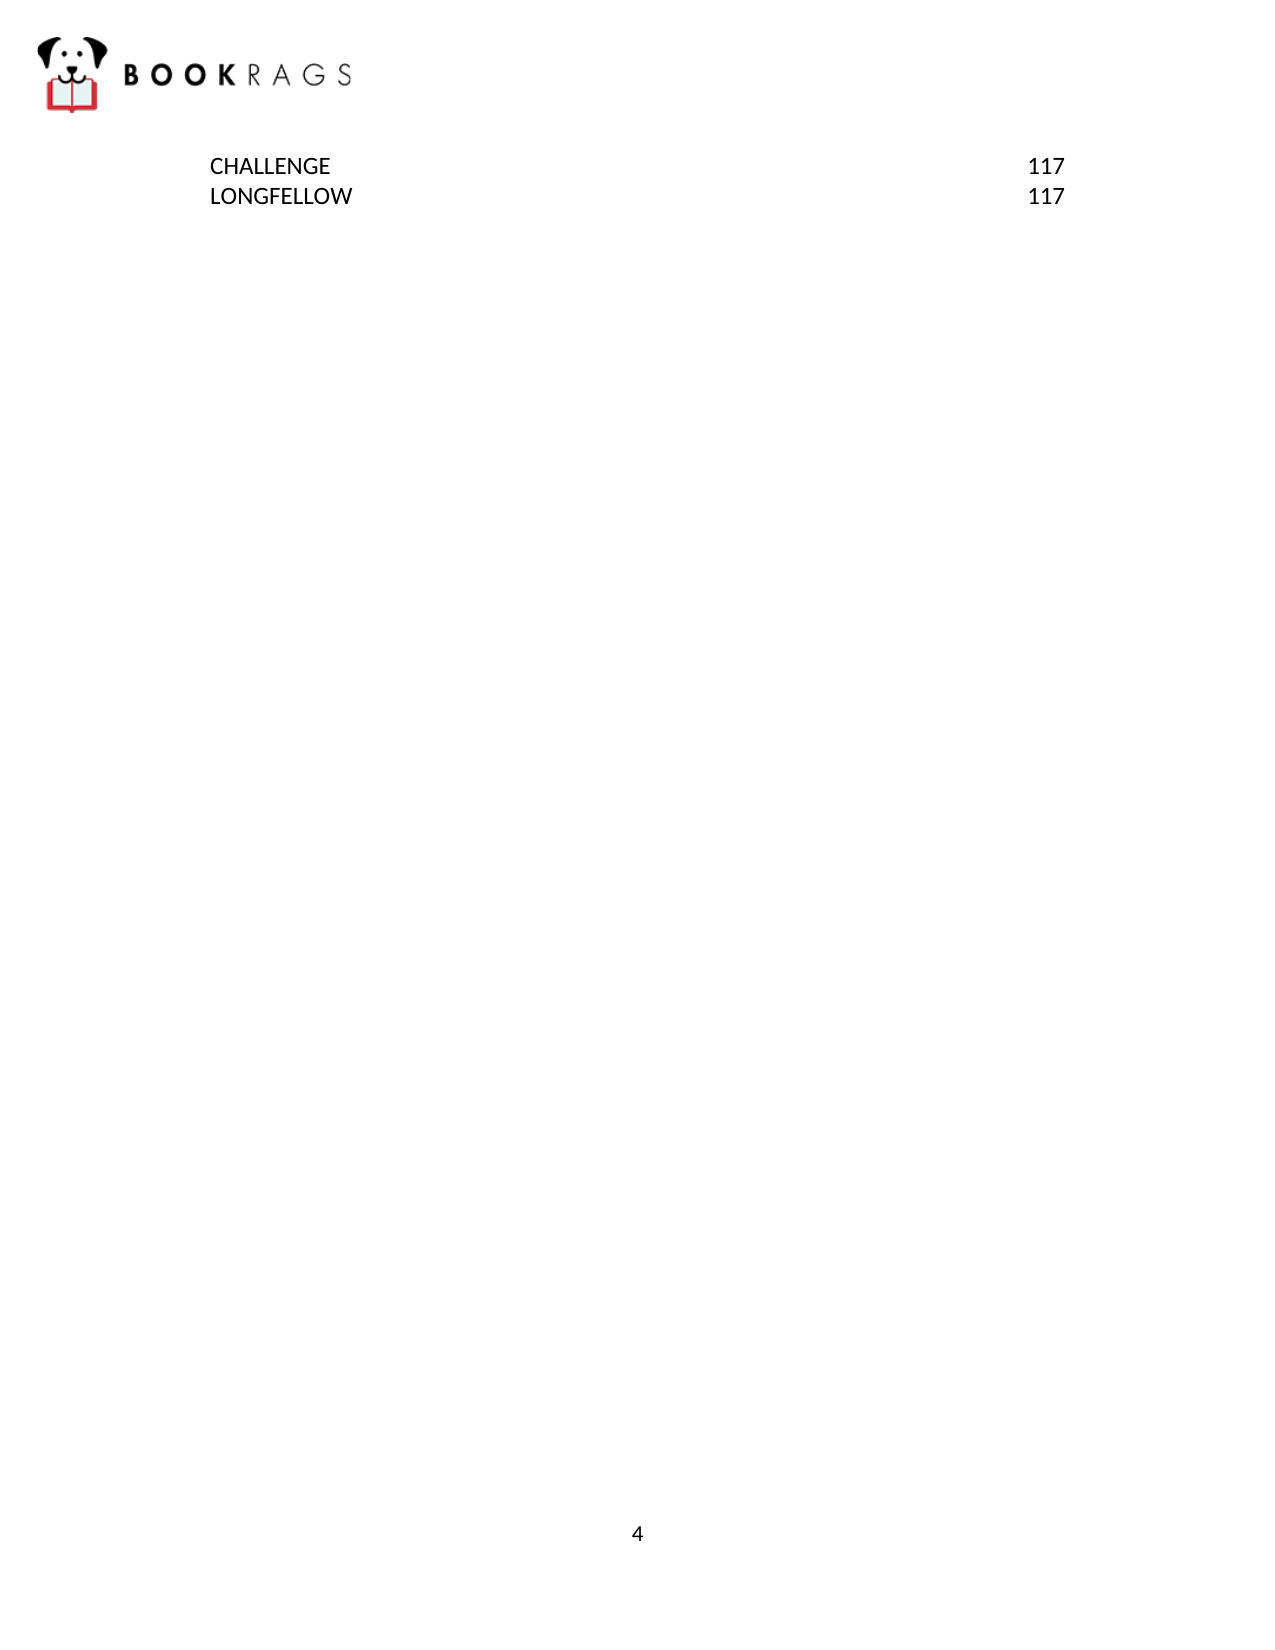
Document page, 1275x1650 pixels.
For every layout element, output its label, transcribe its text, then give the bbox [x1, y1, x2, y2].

table_cell 117 [638, 150, 1076, 181]
table_cell LONGFELLOW [199, 181, 637, 211]
table_cell CHALLENGE [199, 150, 637, 181]
picture [37, 37, 351, 113]
table_cell 117 [638, 181, 1076, 211]
